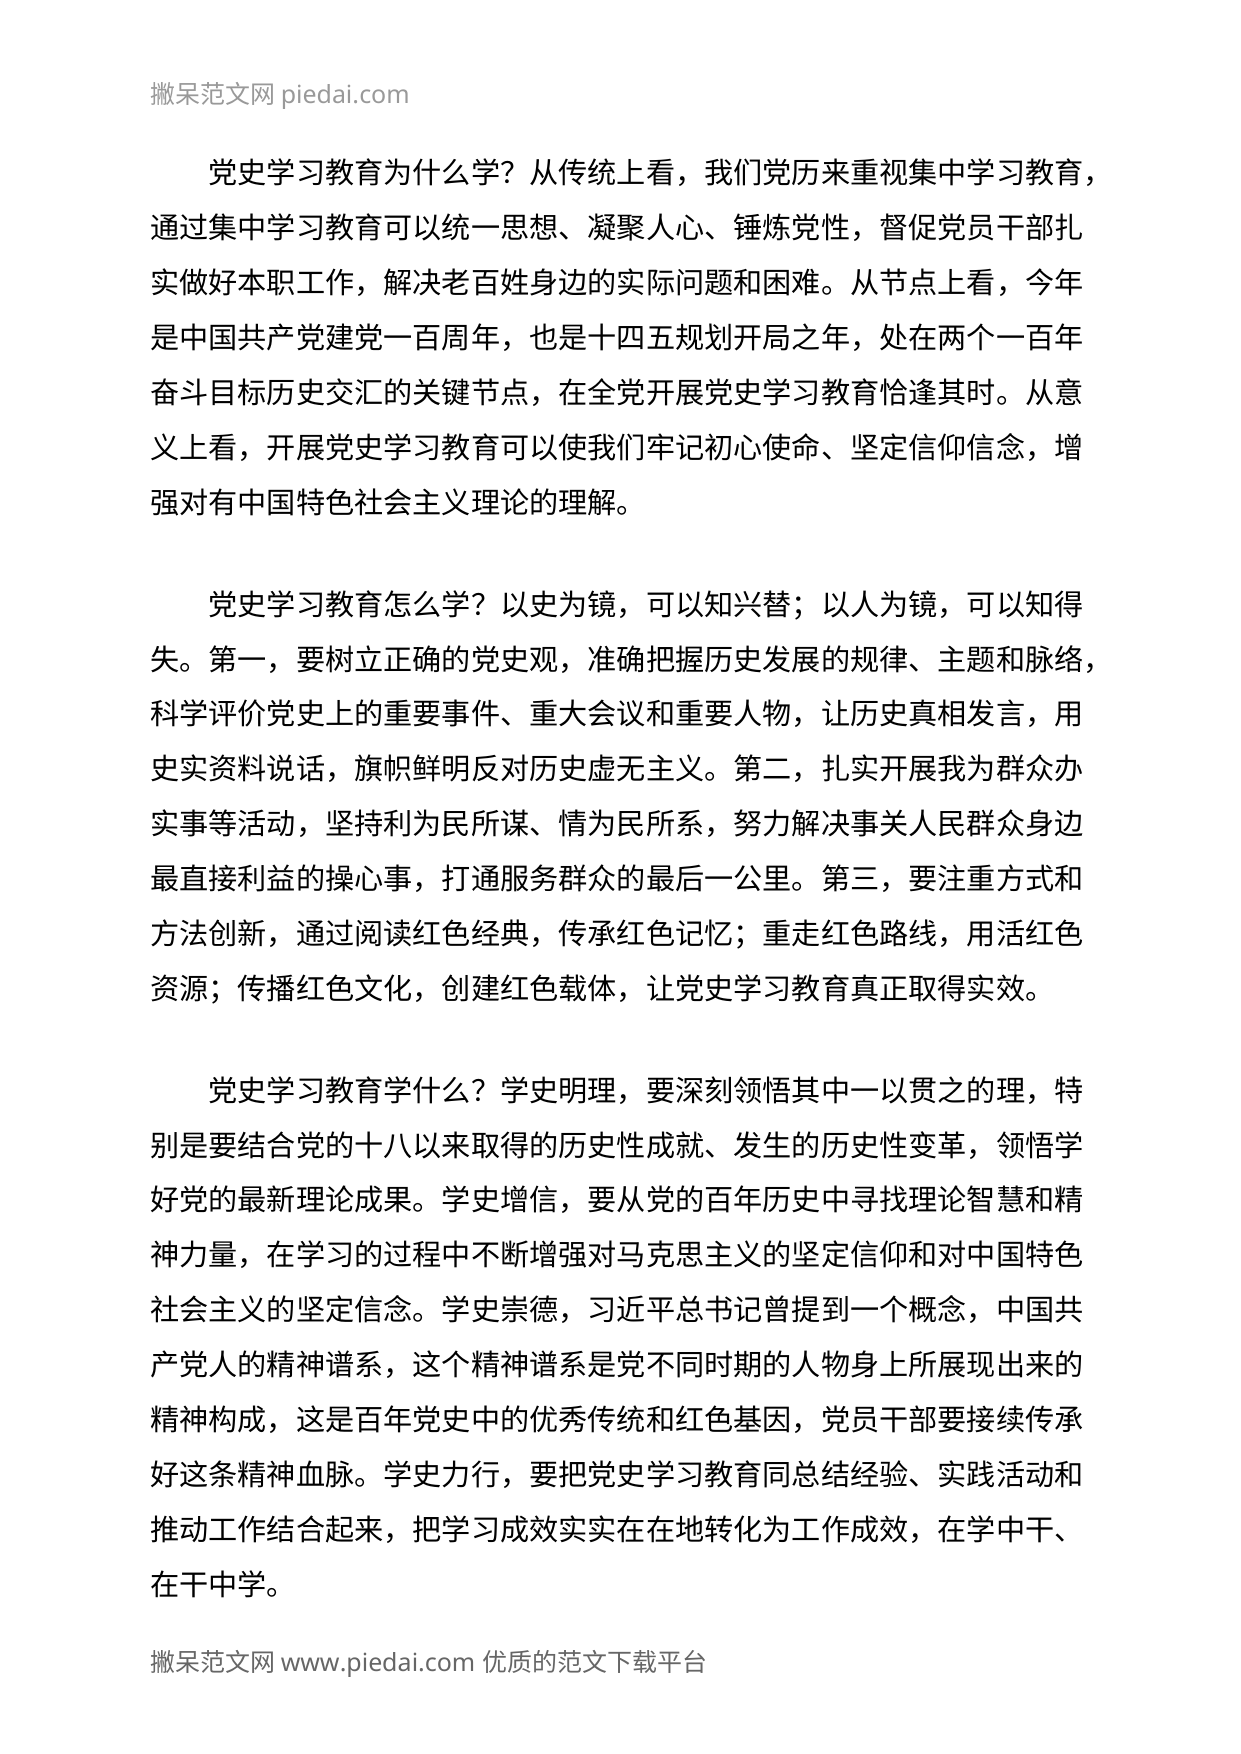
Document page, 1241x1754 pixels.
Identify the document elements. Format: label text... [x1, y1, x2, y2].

text 党史学习教育学什么？学史明理，要深刻领悟其中一以贯之的理，特别是要结合党的十八以来取得的历史性成就、发生的历史性变革，领悟学好党的最新理论成果。学史增信，要从党的百年历史中寻找理论智慧和精神力量，在学习的过程中不断增强对马克思主义的坚定信仰和对中国特色社会主义的坚定信念。学史崇德，习近平总书记曾提到一个概念，中国共产党人的精神谱系，这个精神谱系是党不同时期的人物身上所展现出来的精神构成，这是百年党史中的优秀传统和红色基因，党员干部要接续传承好这条精神血脉。学史力行，要把党史学习教育同总结经验、实践活动和推动工作结合起来，把学习成效实实在在地转化为工作成效，在学中干、在干中学。 [150, 1067, 1090, 1603]
text 党史学习教育怎么学？以史为镜，可以知兴替；以人为镜，可以知得失。第一，要树立正确的党史观，准确把握历史发展的规律、主题和脉络，科学评价党史上的重要事件、重大会议和重要人物，让历史真相发言，用史实资料说话，旗帜鲜明反对历史虚无主义。第二，扎实开展我为群众办实事等活动，坚持利为民所谋、情为民所系，努力解决事关人民群众身边最直接利益的操心事，打通服务群众的最后一公里。第三，要注重方式和方法创新，通过阅读红色经典，传承红色记忆；重走红色路线，用活红色资源；传播红色文化，创建红色载体，让党史学习教育真正取得实效。 [150, 581, 1090, 1008]
text 党史学习教育为什么学？从传统上看，我们党历来重视集中学习教育，通过集中学习教育可以统一思想、凝聚人心、锤炼党性，督促党员干部扎实做好本职工作，解决老百姓身边的实际问题和困难。从节点上看，今年是中国共产党建党一百周年，也是十四五规划开局之年，处在两个一百年奋斗目标历史交汇的关键节点，在全党开展党史学习教育恰逢其时。从意义上看，开展党史学习教育可以使我们牢记初心使命、坚定信仰信念，增强对有中国特色社会主义理论的理解。 [150, 150, 1090, 522]
